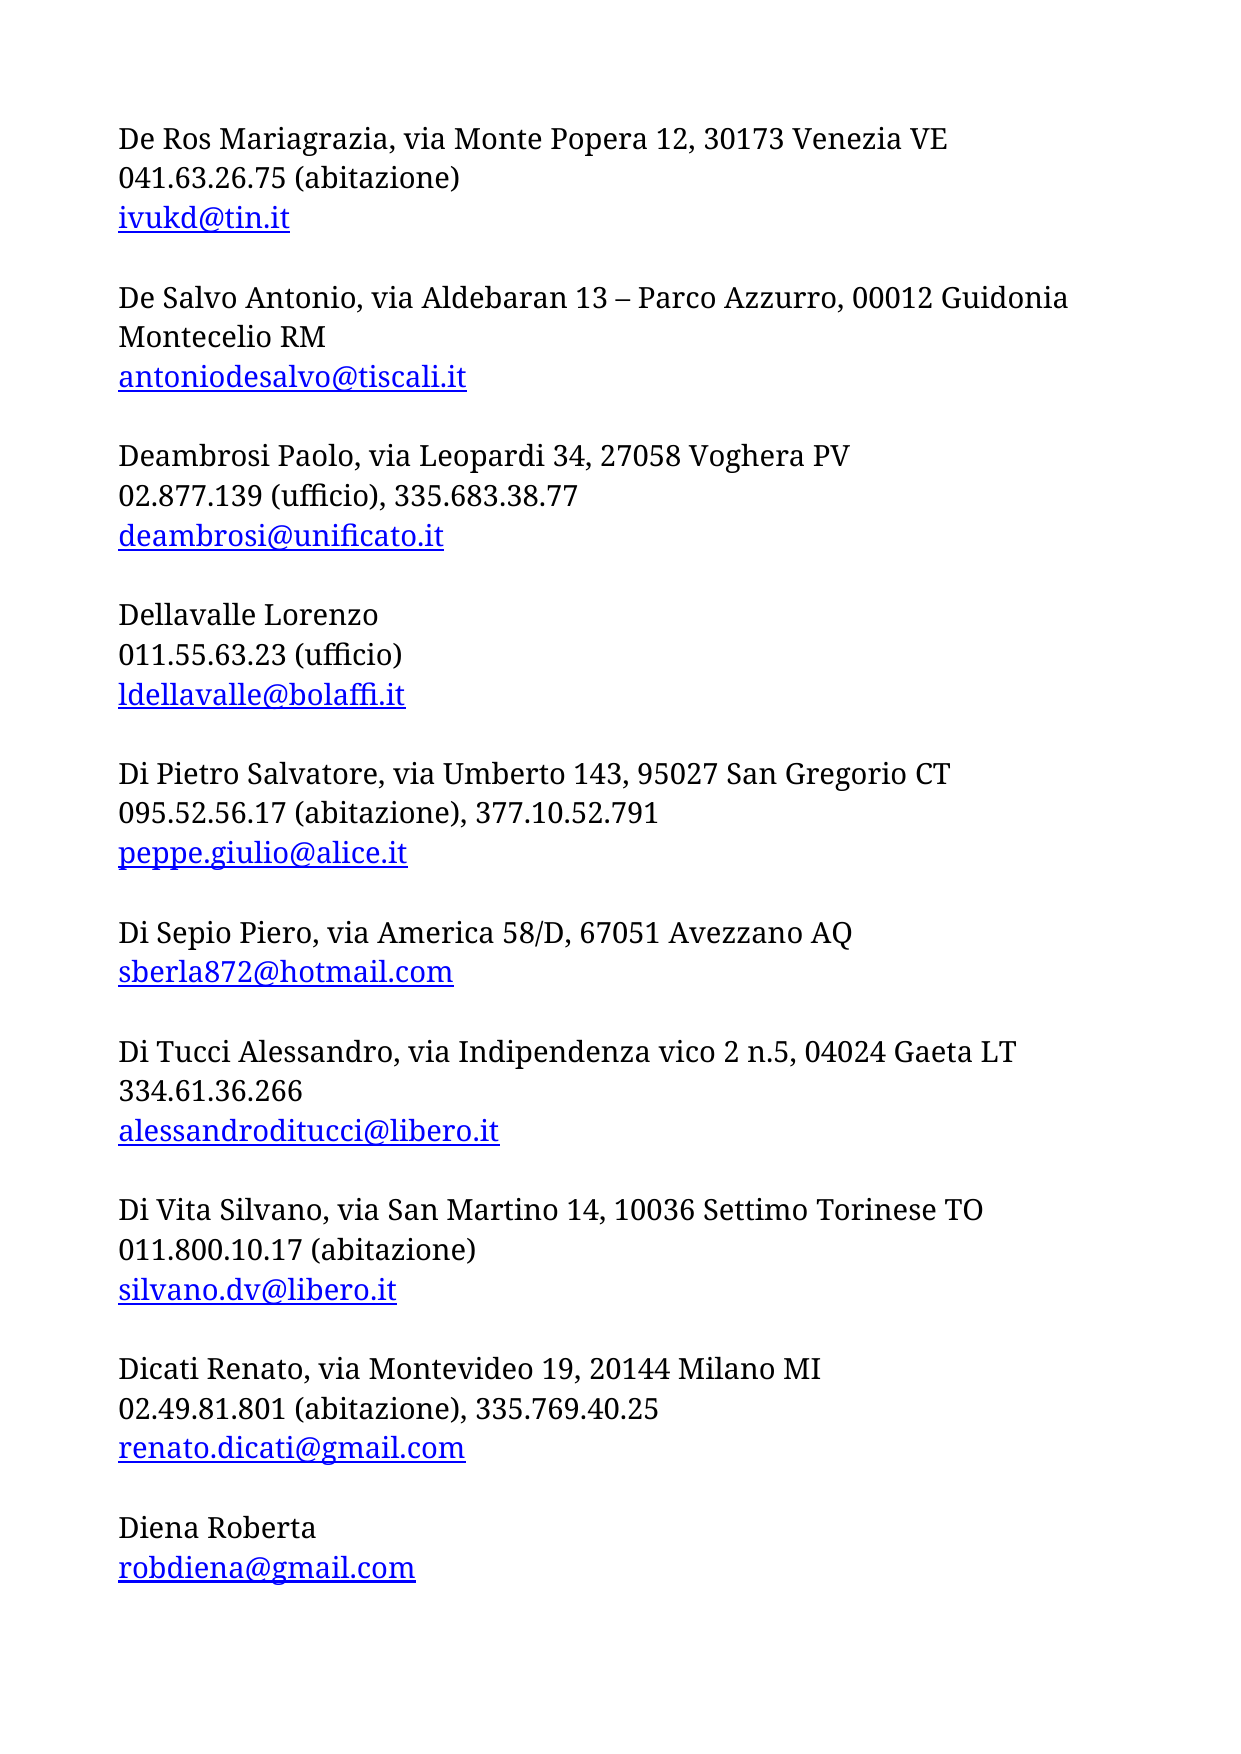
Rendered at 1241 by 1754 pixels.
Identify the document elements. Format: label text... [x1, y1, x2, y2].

list Di Sepio Piero, via America 58/D, 67051 Avezzano AQ sberla872@hotmail.com [118, 912, 1122, 991]
list Diena Roberta robdiena@gmail.com [118, 1507, 1122, 1587]
list Dellavalle Lorenzo 011.55.63.23 (ufficio) ldellavalle@bolaffi.it [118, 594, 1122, 713]
list De Salvo Antonio, via Aldebaran 13 – Parco Azzurro, 00012 Guidonia Montecelio RM antoniodesalvo@tiscali.it [118, 277, 1122, 396]
list Deambrosi Paolo, via Leopardi 34, 27058 Voghera PV 02.877.139 (ufficio), 335.683.38.77 deambrosi@unificato.it [118, 436, 1122, 555]
list De Ros Mariagrazia, via Monte Popera 12, 30173 Venezia VE 041.63.26.75 (abitazione) ivukd@tin.it [118, 118, 1122, 237]
list Di Tucci Alessandro, via Indipendenza vico 2 n.5, 04024 Gaeta LT 334.61.36.266 alessandroditucci@libero.it [118, 1031, 1122, 1150]
list Di Vita Silvano, via San Martino 14, 10036 Settimo Torinese TO 011.800.10.17 (abitazione) silvano.dv@libero.it [118, 1190, 1122, 1309]
list Dicati Renato, via Montevideo 19, 20144 Milano MI 02.49.81.801 (abitazione), 335.769.40.25 renato.dicati@gmail.com [118, 1348, 1122, 1467]
list Di Pietro Salvatore, via Umberto 143, 95027 San Gregorio CT 095.52.56.17 (abitazione), 377.10.52.791 peppe.giulio@alice.it [118, 753, 1122, 872]
